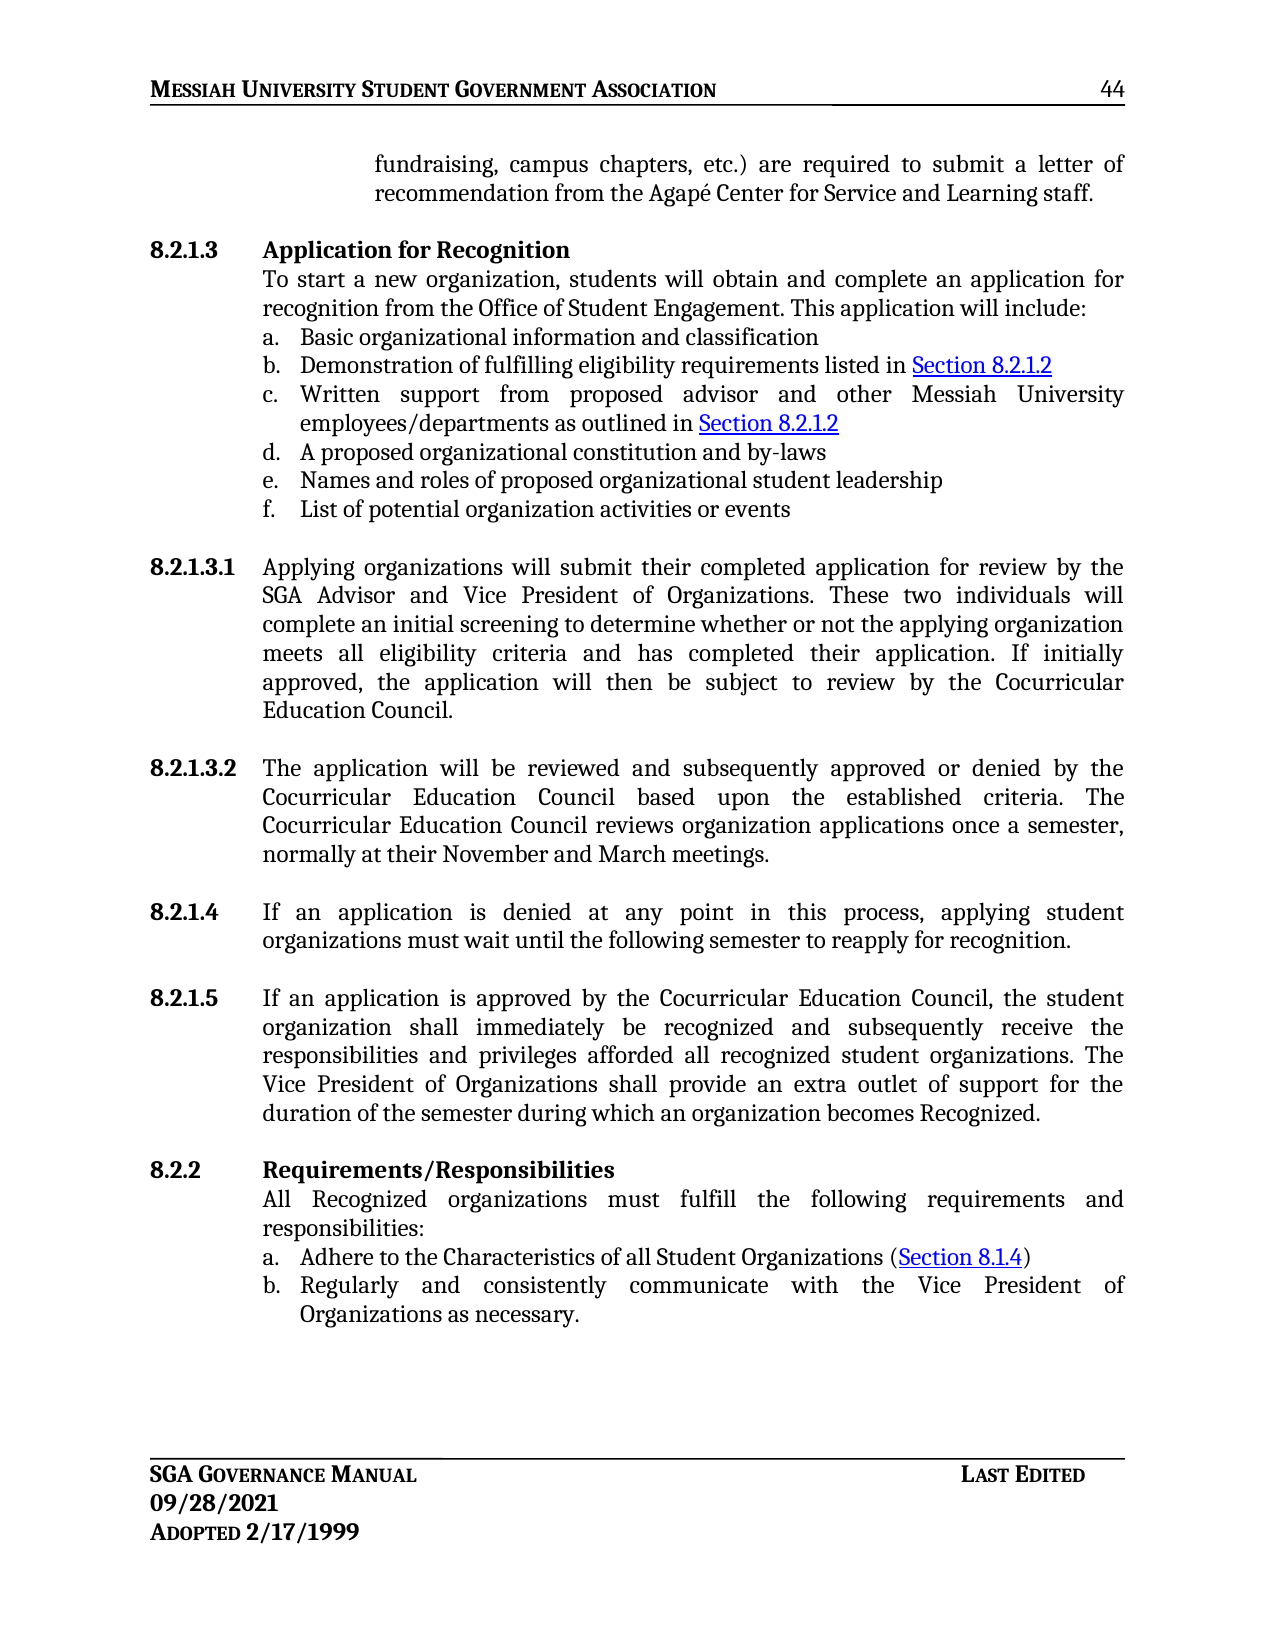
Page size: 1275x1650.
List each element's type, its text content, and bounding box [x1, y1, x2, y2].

list Names and roles of proposed organizational student leadership [262, 466, 1125, 495]
text 8.2.1.3.1 Applying organizations will submit their completed application for review by the SGA Advisor and Vice President of Organizations. These two individuals will complete an initial screening to determine whether or not the applying organization meets all eligibility criteria and has completed their application. If initially approved, the application will then be subject to review by the Cocurricular Education Council. [150, 552, 1125, 725]
list Demonstration of fulfilling eligibility requirements listed in Section 8.2.1.2 [262, 351, 1125, 380]
text All Recognized organizations must fulfill the following requirements and responsibilities: [262, 1185, 1125, 1242]
text 8.2.1.5 If an application is approved by the Cocurricular Education Council, the student organization shall immediately be recognized and subsequently receive the responsibilities and privileges afforded all recognized student organizations. The Vice President of Organizations shall provide an extra outlet of support for the duration of the semester during which an organization becomes Recognized. [150, 984, 1125, 1127]
text 8.2.1.3.2 The application will be reviewed and subsequently approved or denied by the Cocurricular Education Council based upon the established criteria. The Cocurricular Education Council reviews organization applications once a semester, normally at their November and March meetings. [150, 754, 1125, 869]
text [328, 150, 1125, 207]
text a. Adhere to the Characteristics of all Student Organizations (Section 8.1.4) [262, 1242, 1125, 1271]
list List of potential organization activities or events [262, 495, 1125, 524]
text 8.2.2 Requirements/Responsibilities [150, 1156, 1125, 1185]
list Written support from proposed advisor and other Messiah University employees/departments as outlined in Section 8.2.1.2 [262, 380, 1125, 437]
text To start a new organization, students will obtain and complete an application for recognition from the Office of Student Engagement. This application will include: [262, 265, 1125, 322]
text 8.2.1.4 If an application is denied at any point in this process, applying student organizations must wait until the following semester to reapply for recognition. [150, 897, 1125, 955]
text b. Regularly and consistently communicate with the Vice President of Organizations as necessary. [262, 1271, 1125, 1329]
list A proposed organizational constitution and by-laws [262, 437, 1125, 466]
list Basic organizational information and classification [262, 322, 1125, 351]
text 8.2.1.3 Application for Recognition [150, 236, 1125, 265]
